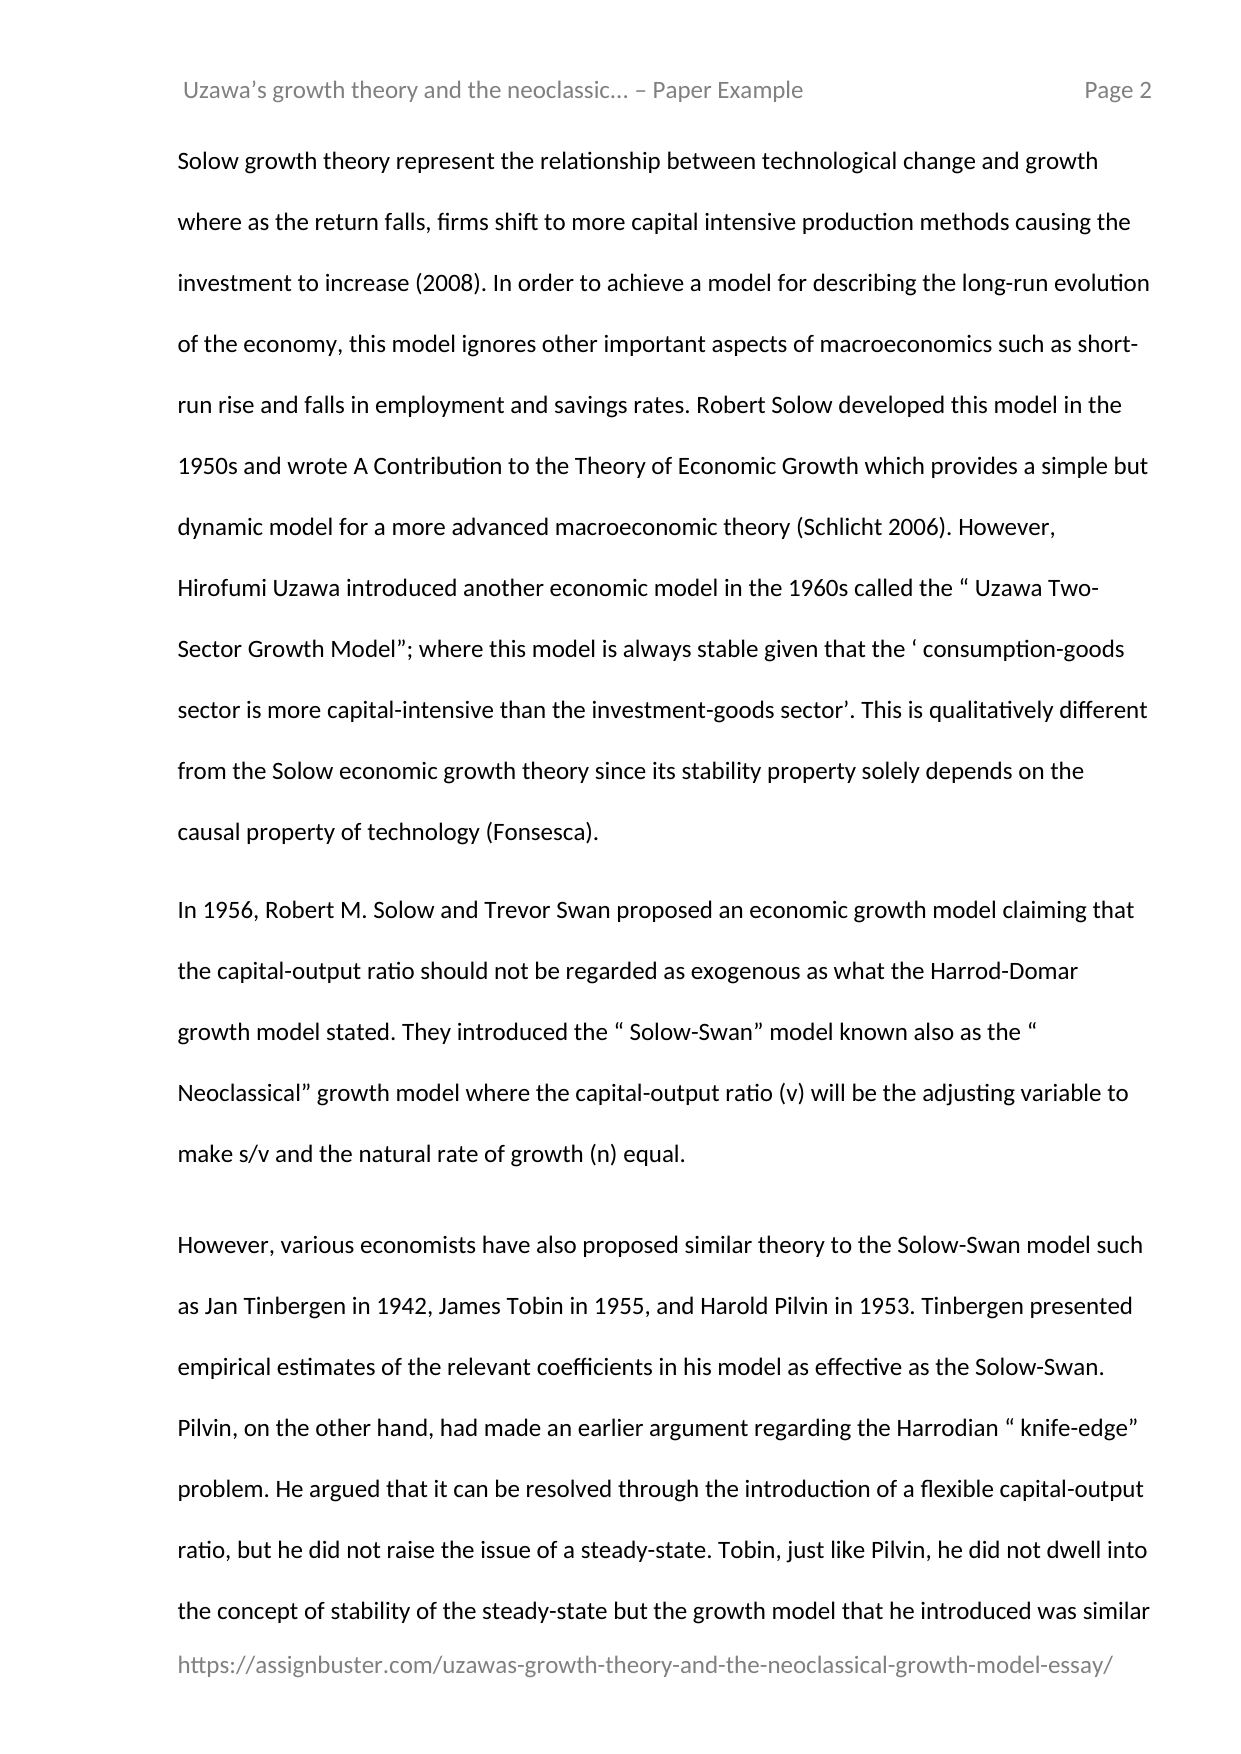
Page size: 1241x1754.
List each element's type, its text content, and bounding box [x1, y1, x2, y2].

text In 1956, Robert M. Solow and Trevor Swan proposed an economic growth model claiming that the capital-output ratio should not be regarded as exogenous as what the Harrod-Domar growth model stated. They introduced the “ Solow-Swan” model known also as the “ Neoclassical” growth model where the capital-output ratio (v) will be the adjusting variable to make s/v and the natural rate of growth (n) equal. [177, 894, 1152, 1169]
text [177, 1229, 1152, 1626]
text Solow growth theory represent the relationship between technological change and growth where as the return falls, firms shift to more capital intensive production methods causing the investment to increase (2008). In order to achieve a model for describing the long-run evolution of the economy, this model ignores other important aspects of macroeconomics such as short-run rise and falls in employment and savings rates. Robert Solow developed this model in the 1950s and wrote A Contribution to the Theory of Economic Growth which provides a simple but dynamic model for a more advanced macroeconomic theory (Schlicht 2006). However, Hirofumi Uzawa introduced another economic model in the 1960s called the “ Uzawa Two-Sector Growth Model”; where this model is always stable given that the ‘ consumption-goods sector is more capital-intensive than the investment-goods sector’. This is qualitatively different from the Solow economic growth theory since its stability property solely depends on the causal property of technology (Fonsesca). [177, 145, 1152, 847]
